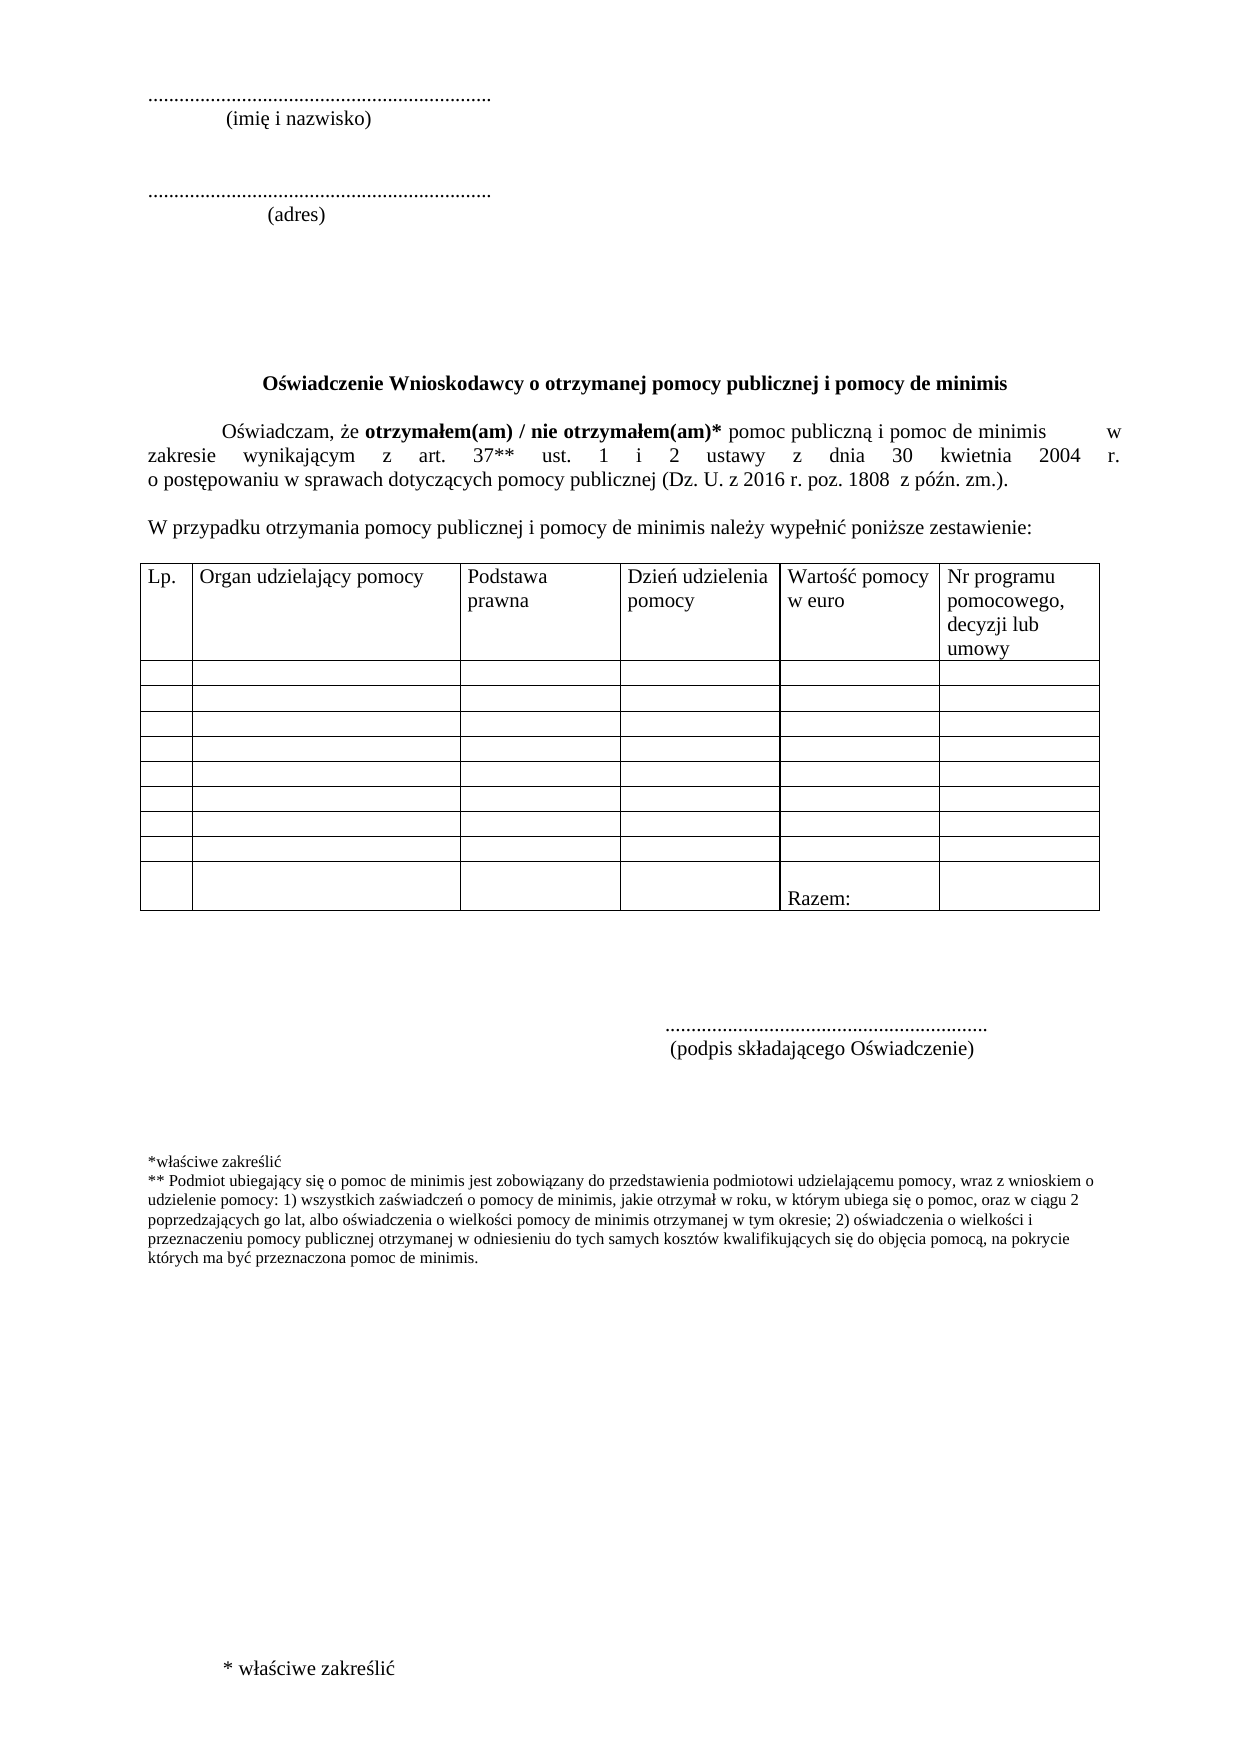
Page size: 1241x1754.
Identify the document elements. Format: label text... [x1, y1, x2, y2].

table_cell [781, 661, 939, 685]
table_cell [940, 686, 1099, 711]
table_cell [621, 862, 779, 910]
table_header Nr programu pomocowego, decyzji lub umowy [940, 564, 1099, 660]
table_cell [621, 762, 779, 786]
table_cell [141, 787, 192, 811]
table_cell [141, 712, 192, 736]
table_cell [461, 737, 620, 761]
table_cell [461, 812, 620, 836]
table_cell [940, 812, 1099, 836]
table_cell [141, 661, 192, 685]
table_header Dzień udzielenia pomocy [621, 564, 779, 660]
table_cell [781, 787, 939, 811]
table_cell Razem: [781, 862, 939, 910]
table_cell [781, 737, 939, 761]
table_cell [621, 661, 779, 685]
table_header Podstawa prawna [461, 564, 620, 660]
table_cell [461, 686, 620, 711]
table_cell [193, 787, 460, 811]
table_cell [940, 737, 1099, 761]
table_cell [940, 862, 1099, 910]
text (adres) [148, 202, 1122, 226]
table_cell [621, 737, 779, 761]
text Oświadczam, że otrzymałem(am) / nie otrzymałem(am)* pomoc publiczną i pomoc de minimis w zakresie wynikającym z art. 37** ust. 1 i 2 ustawy z dnia 30 kwietnia 2004 r. o postępowaniu w sprawach dotyczących pomocy publicznej (Dz. U. z 2016 r. poz. 1808 z późn. zm.). [148, 419, 1122, 491]
table_cell [193, 837, 460, 861]
table_cell [621, 712, 779, 736]
table_header Lp. [141, 564, 192, 660]
text (imię i nazwisko) [148, 106, 1122, 130]
text *właściwe zakreślić [148, 1152, 1122, 1171]
table_cell [141, 837, 192, 861]
table_cell [193, 762, 460, 786]
table_cell [621, 787, 779, 811]
table_cell [193, 661, 460, 685]
table_cell [193, 712, 460, 736]
table_cell [141, 737, 192, 761]
text .............................................................. [591, 1012, 1122, 1036]
table_cell [193, 686, 460, 711]
table_cell [781, 712, 939, 736]
table_cell [141, 862, 192, 910]
table_cell [781, 837, 939, 861]
table_cell [621, 812, 779, 836]
table_header Wartość pomocy w euro [781, 564, 939, 660]
table_cell [193, 862, 460, 910]
text .................................................................. [148, 178, 1122, 202]
table_cell [461, 837, 620, 861]
table_cell [461, 762, 620, 786]
text .................................................................. [148, 82, 1122, 106]
text Oświadczenie Wnioskodawcy o otrzymanej pomocy publicznej i pomocy de minimis [148, 371, 1122, 394]
table_cell [781, 812, 939, 836]
table_cell [141, 686, 192, 711]
table_header Organ udzielający pomocy [193, 564, 460, 660]
table_cell [940, 837, 1099, 861]
table_cell [461, 862, 620, 910]
table_cell [141, 762, 192, 786]
text W przypadku otrzymania pomocy publicznej i pomocy de minimis należy wypełnić poniższe zestawienie: [148, 515, 1122, 539]
table_cell [461, 712, 620, 736]
table_cell [940, 712, 1099, 736]
table_cell [193, 737, 460, 761]
table_cell [940, 661, 1099, 685]
table_cell [461, 787, 620, 811]
text (podpis składającego Oświadczenie) [148, 1036, 1122, 1060]
text ** Podmiot ubiegający się o pomoc de minimis jest zobowiązany do przedstawienia podmiotowi udzielającemu pomocy, wraz z wnioskiem o udzielenie pomocy: 1) wszystkich zaświadczeń o pomocy de minimis, jakie otrzymał w roku, w którym ubiega się o pomoc, oraz w ciągu 2 poprzedzających go lat, albo oświadczenia o wielkości pomocy de minimis otrzymanej w tym okresie; 2) oświadczenia o wielkości i przeznaczeniu pomocy publicznej otrzymanej w odniesieniu do tych samych kosztów kwalifikujących się do objęcia pomocą, na pokrycie których ma być przeznaczona pomoc de minimis. [148, 1171, 1122, 1267]
table_cell [781, 686, 939, 711]
table_cell [781, 762, 939, 786]
table_cell [193, 812, 460, 836]
table_cell [141, 812, 192, 836]
table_cell [461, 661, 620, 685]
table_cell [621, 686, 779, 711]
table_cell [940, 762, 1099, 786]
table_cell [621, 837, 779, 861]
table_cell [940, 787, 1099, 811]
